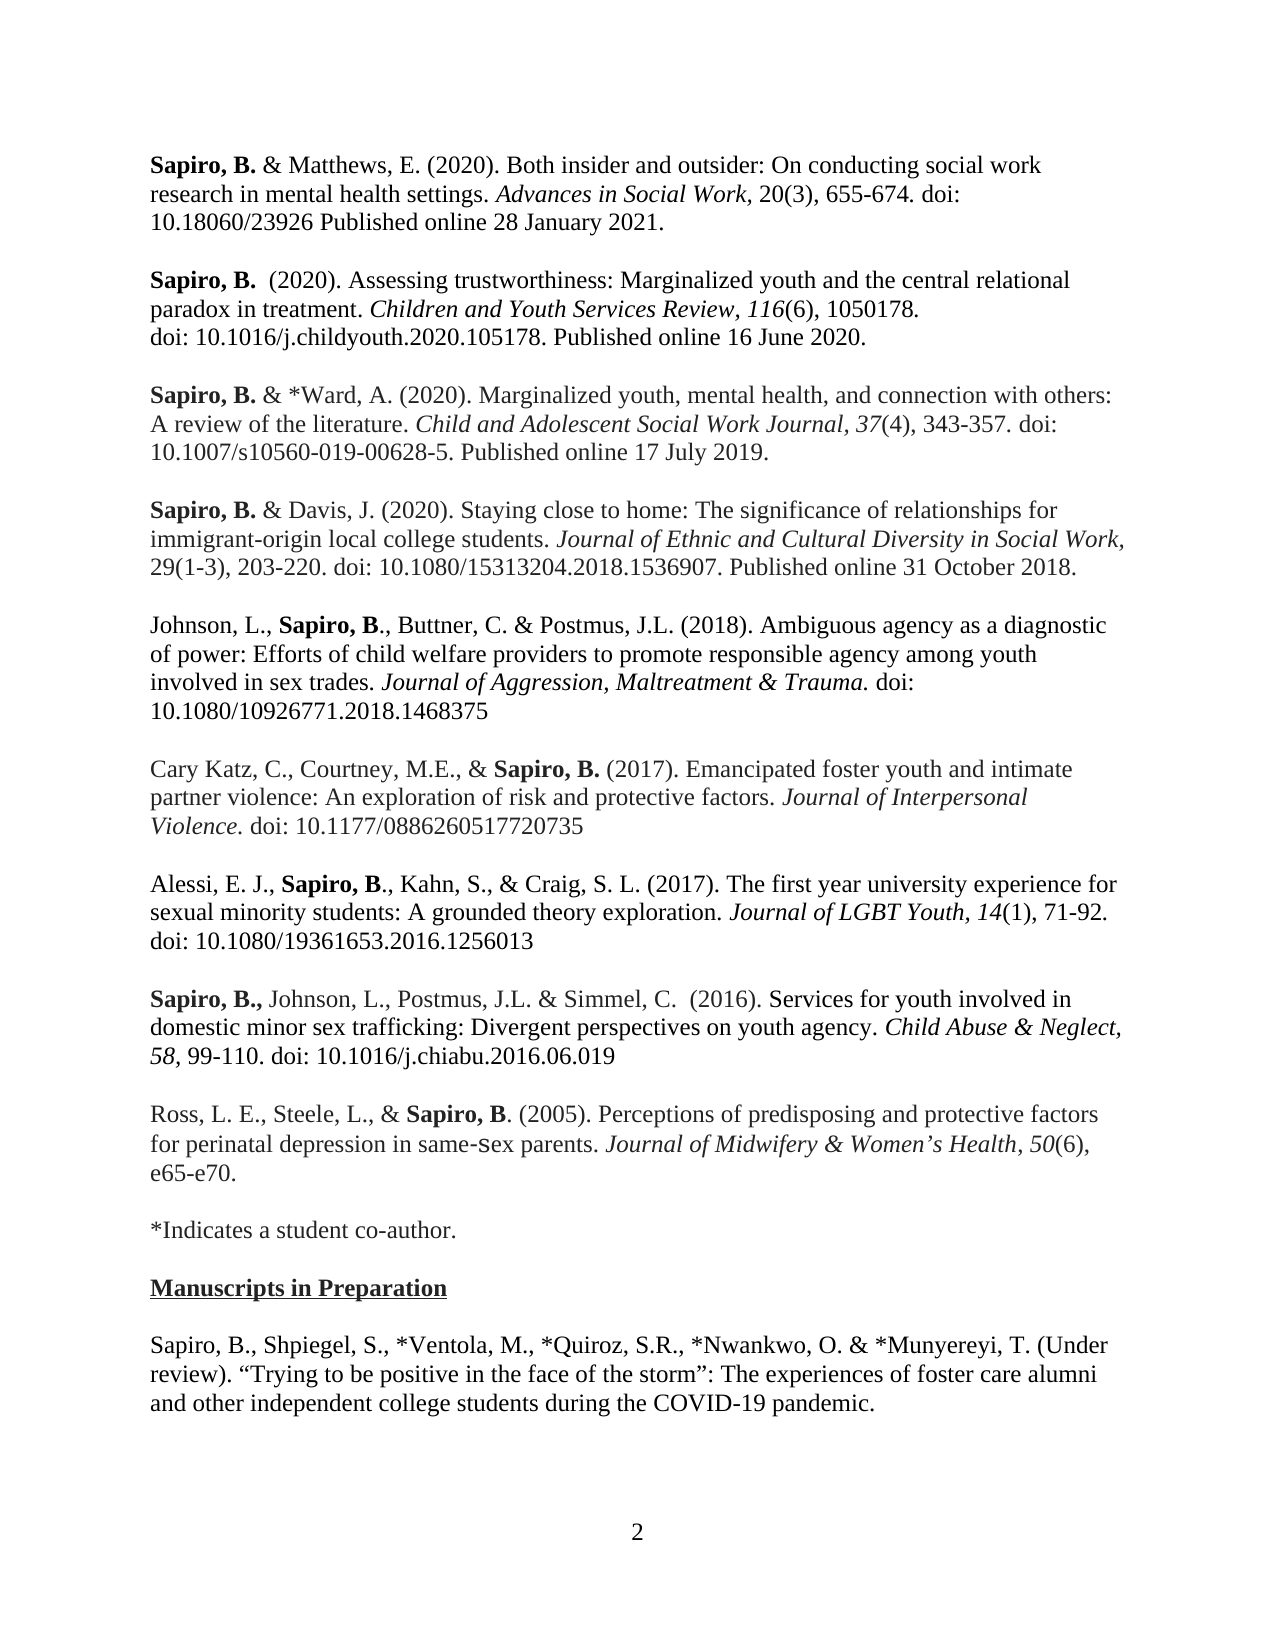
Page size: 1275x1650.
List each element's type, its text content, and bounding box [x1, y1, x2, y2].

text Cary Katz, C., Courtney, M.E., & Sapiro, B. (2017). Emancipated foster youth and intimate partner violence: An exploration of risk and protective factors. Journal of Interpersonal Violence. doi: 10.1177/0886260517720735 [150, 754, 1125, 840]
text Sapiro, B. & *Ward, A. (2020). Marginalized youth, mental health, and connection with others: A review of the literature. Child and Adolescent Social Work Journal, 37(4), 343-357. doi: 10.1007/s10560-019-00628-5. Published online 17 July 2019. [150, 380, 1125, 466]
text Johnson, L., Sapiro, B., Buttner, C. & Postmus, J.L. (2018). Ambiguous agency as a diagnostic of power: Efforts of child welfare providers to promote responsible agency among youth involved in sex trades. Journal of Aggression, Maltreatment & Trauma. doi: 10.1080/10926771.2018.1468375 [150, 610, 1125, 725]
text *Indicates a student co-author. [150, 1215, 1125, 1244]
text Sapiro, B. & Davis, J. (2020). Staying close to home: The significance of relationships for immigrant-origin local college students. Journal of Ethnic and Cultural Diversity in Social Work, 29(1-3), 203-220. doi: 10.1080/15313204.2018.1536907. Published online 31 October 2018. [150, 495, 1125, 581]
text Sapiro, B., Shpiegel, S., *Ventola, M., *Quiroz, S.R., *Nwankwo, O. & *Munyereyi, T. (Under review). “Trying to be positive in the face of the storm”: The experiences of foster care alumni and other independent college students during the COVID-19 pandemic. [150, 1330, 1125, 1416]
text doi: 10.1016/j.childyouth.2020.105178. Published online 16 June 2020. [150, 322, 1125, 351]
text Manuscripts in Preparation [150, 1273, 1125, 1301]
text Sapiro, B. & Matthews, E. (2020). Both insider and outsider: On conducting social work research in mental health settings. Advances in Social Work, 20(3), 655-674. doi: 10.18060/23926 Published online 28 January 2021. [150, 150, 1125, 236]
text Sapiro, B. (2020). Assessing trustworthiness: Marginalized youth and the central relational paradox in treatment. Children and Youth Services Review, 116(6), 1050178. [150, 265, 1125, 322]
text Alessi, E. J., Sapiro, B., Kahn, S., & Craig, S. L. (2017). The first year university experience for sexual minority students: A grounded theory exploration. Journal of LGBT Youth, 14(1), 71-92. doi: 10.1080/19361653.2016.1256013 [150, 869, 1125, 955]
text Sapiro, B., Johnson, L., Postmus, J.L. & Simmel, C. (2016). Services for youth involved in domestic minor sex trafficking: Divergent perspectives on youth agency. Child Abuse & Neglect, 58, 99-110. doi: 10.1016/j.chiabu.2016.06.019 [150, 984, 1125, 1070]
text Ross, L. E., Steele, L., & Sapiro, B. (2005). Perceptions of predisposing and protective factors for perinatal depression in same‐sex parents. Journal of Midwifery & Women’s Health, 50(6), e65-e70. [150, 1099, 1125, 1186]
